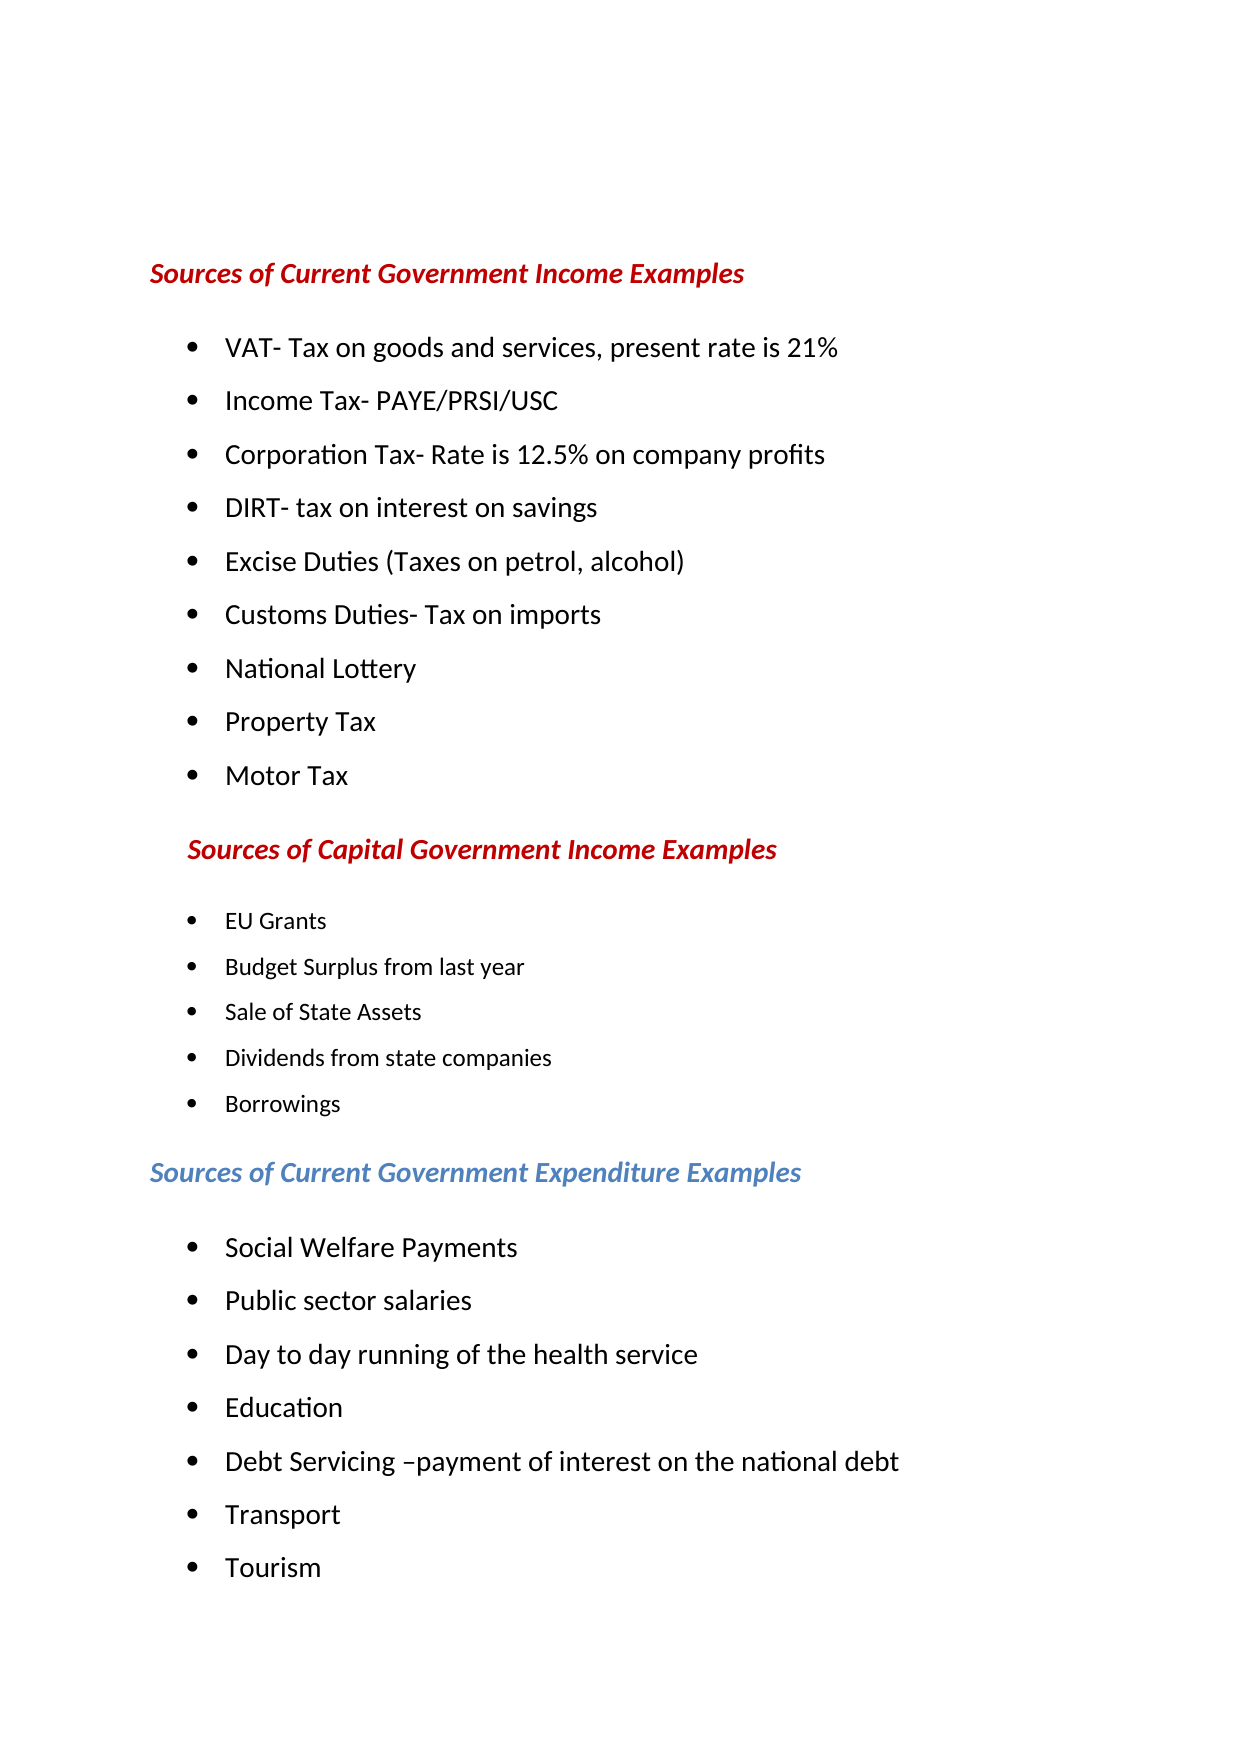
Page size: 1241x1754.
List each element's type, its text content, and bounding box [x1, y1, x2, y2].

list Motor Tax [187, 757, 1090, 792]
list VAT- Tax on goods and services, present rate is 21% [187, 329, 1090, 365]
list National Lottery [187, 650, 1090, 685]
list Education [187, 1389, 1090, 1425]
list Corporation Tax- Rate is 12.5% on company profits [187, 436, 1090, 472]
list Borrowings [187, 1088, 1090, 1118]
list EU Grants [187, 905, 1090, 936]
list Tourism [187, 1549, 1090, 1585]
list DIRT- tax on interest on savings [187, 489, 1090, 525]
text Sources of Current Government Expenditure Examples [150, 1154, 1090, 1190]
text Sources of Current Government Income Examples [150, 255, 1090, 290]
list Public sector salaries [187, 1282, 1090, 1318]
list Social Welfare Payments [187, 1229, 1090, 1264]
list Customs Duties- Tax on imports [187, 596, 1090, 632]
text Sources of Capital Government Income Examples [187, 831, 1090, 866]
list Property Tax [187, 703, 1090, 739]
list Debt Servicing –payment of interest on the national debt [187, 1443, 1090, 1478]
list Income Tax- PAYE/PRSI/USC [187, 382, 1090, 418]
list Excise Duties (Taxes on petrol, alcohol) [187, 543, 1090, 578]
list Day to day running of the health service [187, 1336, 1090, 1371]
list Budget Surplus from last year [187, 951, 1090, 981]
list Sale of State Assets [187, 997, 1090, 1027]
list Transport [187, 1496, 1090, 1532]
list Dividends from state companies [187, 1042, 1090, 1073]
